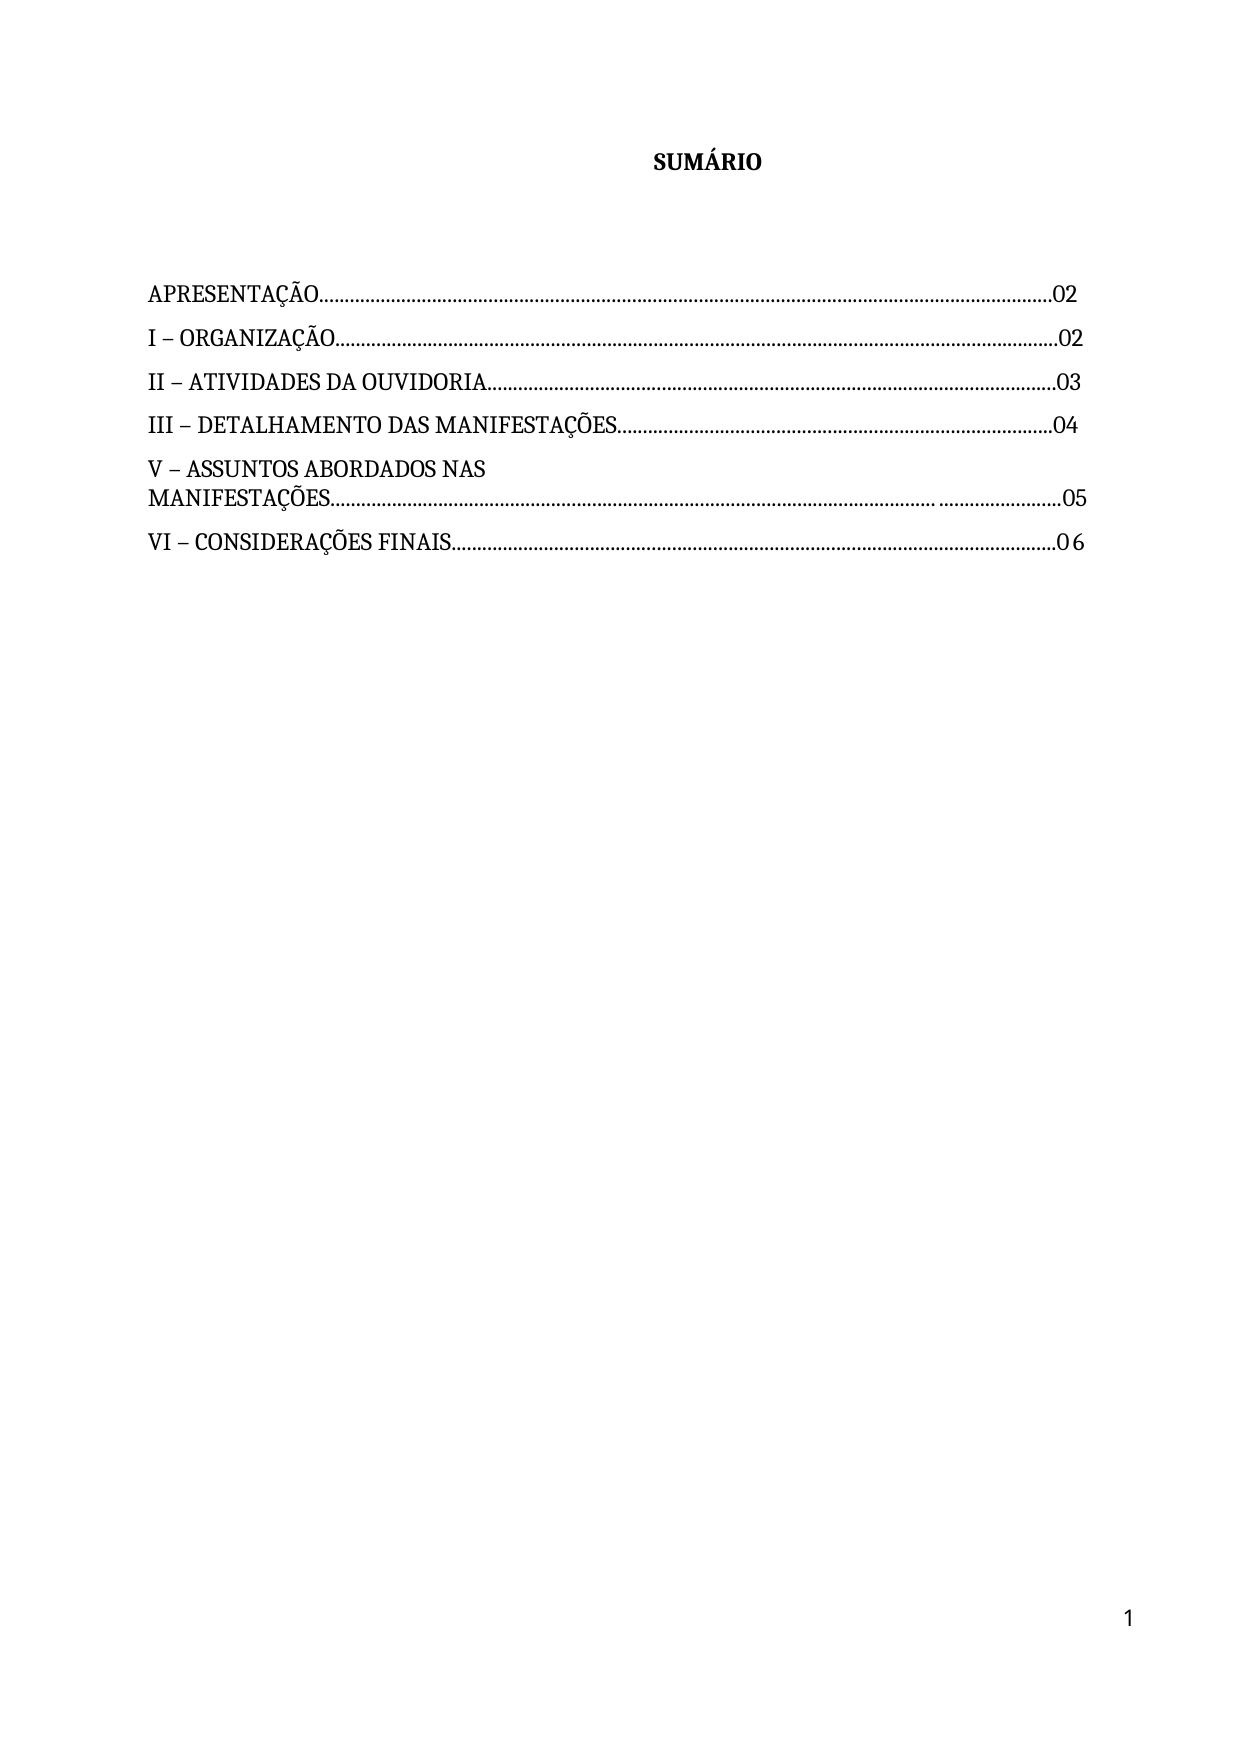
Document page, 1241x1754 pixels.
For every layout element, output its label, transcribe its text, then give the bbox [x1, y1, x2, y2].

text 1 [1122, 1604, 1211, 1632]
text I – ORGANIZAÇÃO.............................................................................................................................................02 [148, 323, 1211, 352]
text VI – CONSIDERAÇÕES FINAIS......................................................................................................................06 [89, 527, 1211, 556]
text V – ASSUNTOS ABORDADOS NAS MANIFESTAÇÕES..............................................................................................................................................05 [148, 454, 1211, 513]
text II – ATIVIDADES DA OUVIDORIA...............................................................................................................03 [148, 367, 1211, 396]
text III – DETALHAMENTO DAS MANIFESTAÇÕES.....................................................................................04 [148, 410, 1211, 440]
text SUMÁRIO [654, 147, 1211, 177]
text APRESENTAÇÃO...............................................................................................................................................02 [148, 279, 1211, 308]
